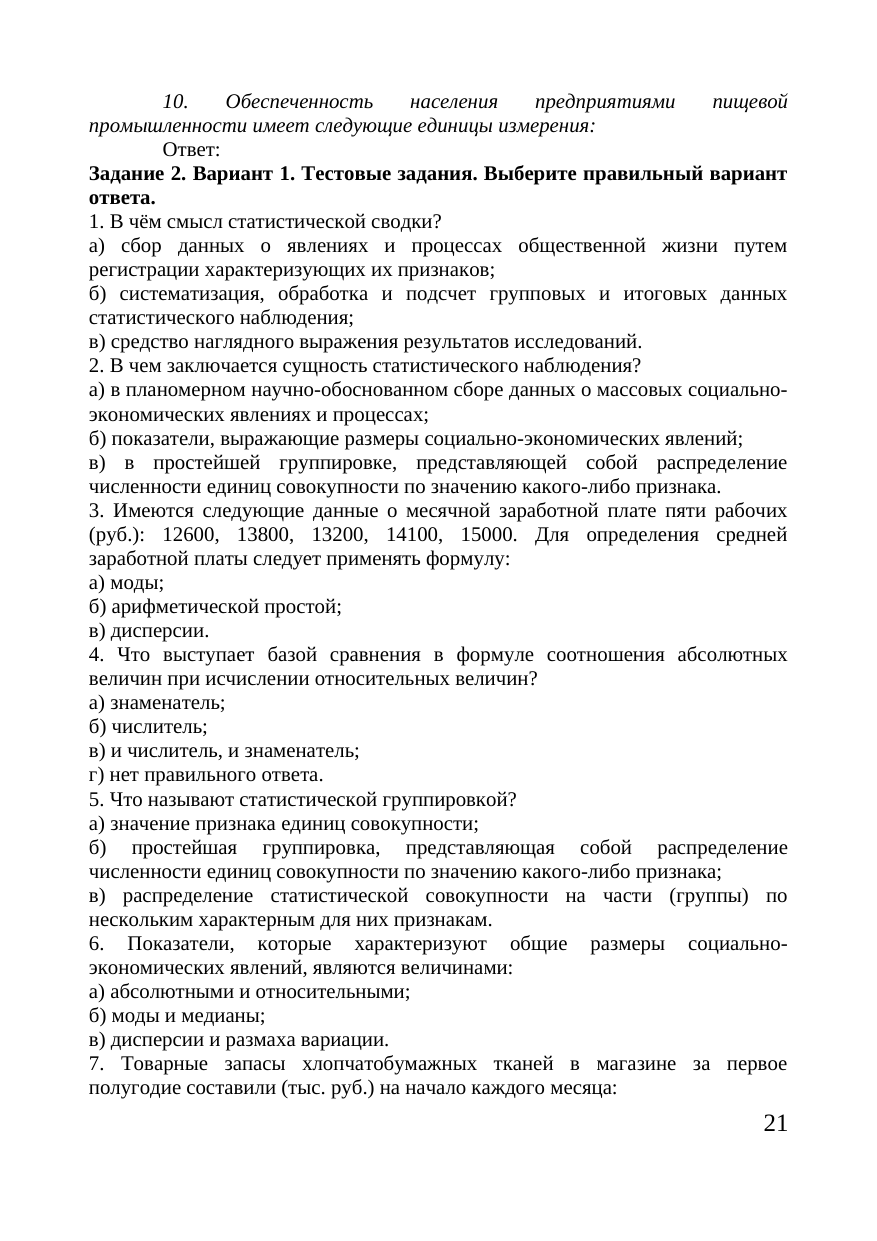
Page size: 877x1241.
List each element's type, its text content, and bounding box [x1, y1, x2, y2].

text б) моды и медианы; [89, 1003, 788, 1027]
text в) дисперсии и размаха вариации. [89, 1027, 788, 1051]
text а) значение признака единиц совокупности; [89, 811, 788, 834]
text в) распределение статистической совокупности на части (группы) по нескольким характерным для них признакам. [89, 883, 788, 931]
text 6. Показатели, которые характеризуют общие размеры социально-экономических явлений, являются величинами: [89, 931, 788, 979]
text б) простейшая группировка, представляющая собой распределение численности единиц совокупности по значению какого-либо признака; [89, 834, 788, 883]
text 10. Обеспеченность населения предприятиями пищевой промышленности имеет следующие единицы измерения: [89, 89, 788, 137]
text 3. Имеются следующие данные о месячной заработной плате пяти рабочих (руб.): 12600, 13800, 13200, 14100, 15000. Для определения средней заработной платы следует применять формулу: [89, 498, 788, 570]
text 2. В чем заключается сущность статистического наблюдения? [89, 353, 788, 377]
text а) абсолютными и относительными; [89, 979, 788, 1003]
text а) сбор данных о явлениях и процессах общественной жизни путем регистрации характеризующих их признаков; [89, 233, 788, 281]
text а) в планомерном научно-обоснованном сборе данных о массовых социально-экономических явлениях и процессах; [89, 377, 788, 426]
text б) систематизация, обработка и подсчет групповых и итоговых данных статистического наблюдения; [89, 281, 788, 329]
text Задание 2. Вариант 1. Тестовые задания. Выберите правильный вариант ответа. [89, 161, 788, 209]
text б) числитель; [89, 714, 788, 738]
text в) в простейшей группировке, представляющей собой распределение численности единиц совокупности по значению какого-либо признака. [89, 449, 788, 498]
text б) арифметической простой; [89, 594, 788, 618]
text а) моды; [89, 570, 788, 594]
text в) дисперсии. [89, 618, 788, 642]
text 7. Товарные запасы хлопчатобумажных тканей в магазине за первое полугодие составили (тыс. руб.) на начало каждого месяца: [89, 1051, 788, 1099]
text а) знаменатель; [89, 690, 788, 714]
text Ответ: [89, 137, 788, 161]
text 1. В чём смысл статистической сводки? [89, 209, 788, 233]
text б) показатели, выражающие размеры социально-экономических явлений; [89, 426, 788, 449]
text в) средство наглядного выражения результатов исследований. [89, 329, 788, 353]
text 5. Что называют статистической группировкой? [89, 786, 788, 811]
text в) и числитель, и знаменатель; [89, 738, 788, 762]
text 4. Что выступает базой сравнения в формуле соотношения абсолютных величин при исчислении относительных величин? [89, 642, 788, 690]
text г) нет правильного ответа. [89, 762, 788, 786]
